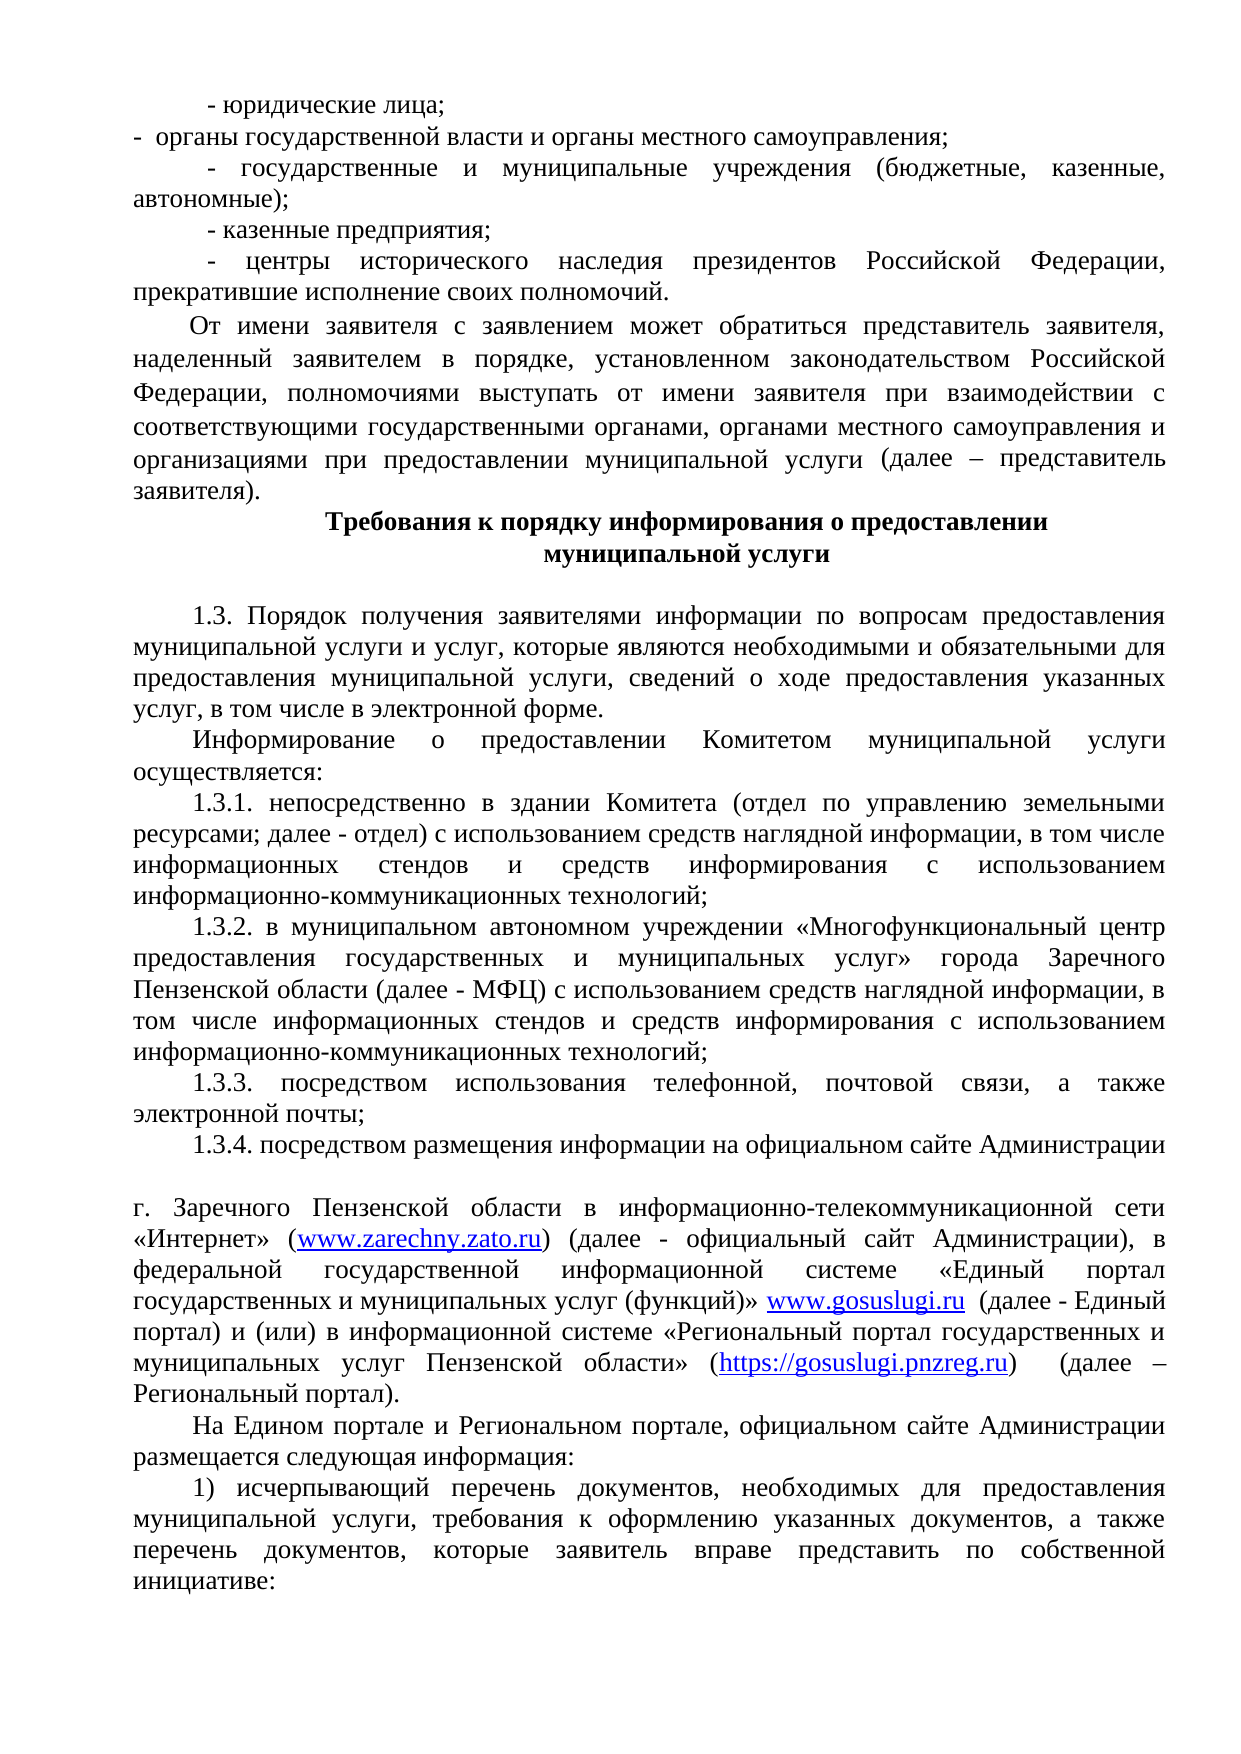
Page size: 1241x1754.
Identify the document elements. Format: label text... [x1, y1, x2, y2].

text - казенные предприятия; [133, 213, 1167, 244]
text 1.3.2. в муниципальном автономном учреждении «Многофункциональный центр предоставления государственных и муниципальных услуг» города Заречного Пензенской области (далее - МФЦ) с использованием средств наглядной информации, в том числе информационных стендов и средств информирования с использованием информационно-коммуникационных технологий; [133, 910, 1167, 1066]
text На Едином портале и Региональном портале, официальном сайте Администрации размещается следующая информация: [133, 1409, 1167, 1471]
text - юридические лица; [133, 89, 1167, 120]
text Требования к порядку информирования о предоставлении [133, 506, 1167, 537]
text - органы государственной власти и органы местного самоуправления; [133, 120, 1167, 151]
text Информирование о предоставлении Комитетом муниципальной услуги осуществляется: [133, 723, 1167, 786]
text - государственные и муниципальные учреждения (бюджетные, казенные, автономные); [133, 151, 1167, 213]
text 1.3. Порядок получения заявителями информации по вопросам предоставления муниципальной услуги и услуг, которые являются необходимыми и обязательными для предоставления муниципальной услуги, сведений о ходе предоставления указанных услуг, в том числе в электронной форме. [133, 599, 1167, 723]
text 1.3.4. посредством размещения информации на официальном сайте Администрации г. Заречного Пензенской области в информационно-телекоммуникационной сети «Интернет» (www.zarechny.zato.ru) (далее - официальный сайт Администрации), в федеральной государственной информационной системе «Единый портал государственных и муниципальных услуг (функций)» www.gosuslugi.ru (далее - Единый портал) и (или) в информационной системе «Региональный портал государственных и муниципальных услуг Пензенской области» (https://gosuslugi.pnzreg.ru) (далее – Региональный портал). [133, 1128, 1167, 1409]
text От имени заявителя с заявлением может обратиться представитель заявителя, наделенный заявителем в порядке, установленном законодательством Российской Федерации, полномочиями выступать от имени заявителя при взаимодействии с соответствующими государственными органами, органами местного самоуправления и организациями при предоставлении муниципальной услуги (далее – представитель заявителя). [133, 307, 1167, 506]
text 1.3.3. посредством использования телефонной, почтовой связи, а также электронной почты; [133, 1066, 1167, 1128]
text - центры исторического наследия президентов Российской Федерации, прекратившие исполнение своих полномочий. [133, 244, 1167, 307]
text муниципальной услуги [133, 537, 1167, 568]
text 1) исчерпывающий перечень документов, необходимых для предоставления муниципальной услуги, требования к оформлению указанных документов, а также перечень документов, которые заявитель вправе представить по собственной инициативе: [133, 1471, 1167, 1596]
text 1.3.1. непосредственно в здании Комитета (отдел по управлению земельными ресурсами; далее - отдел) с использованием средств наглядной информации, в том числе информационных стендов и средств информирования с использованием информационно-коммуникационных технологий; [133, 786, 1167, 910]
